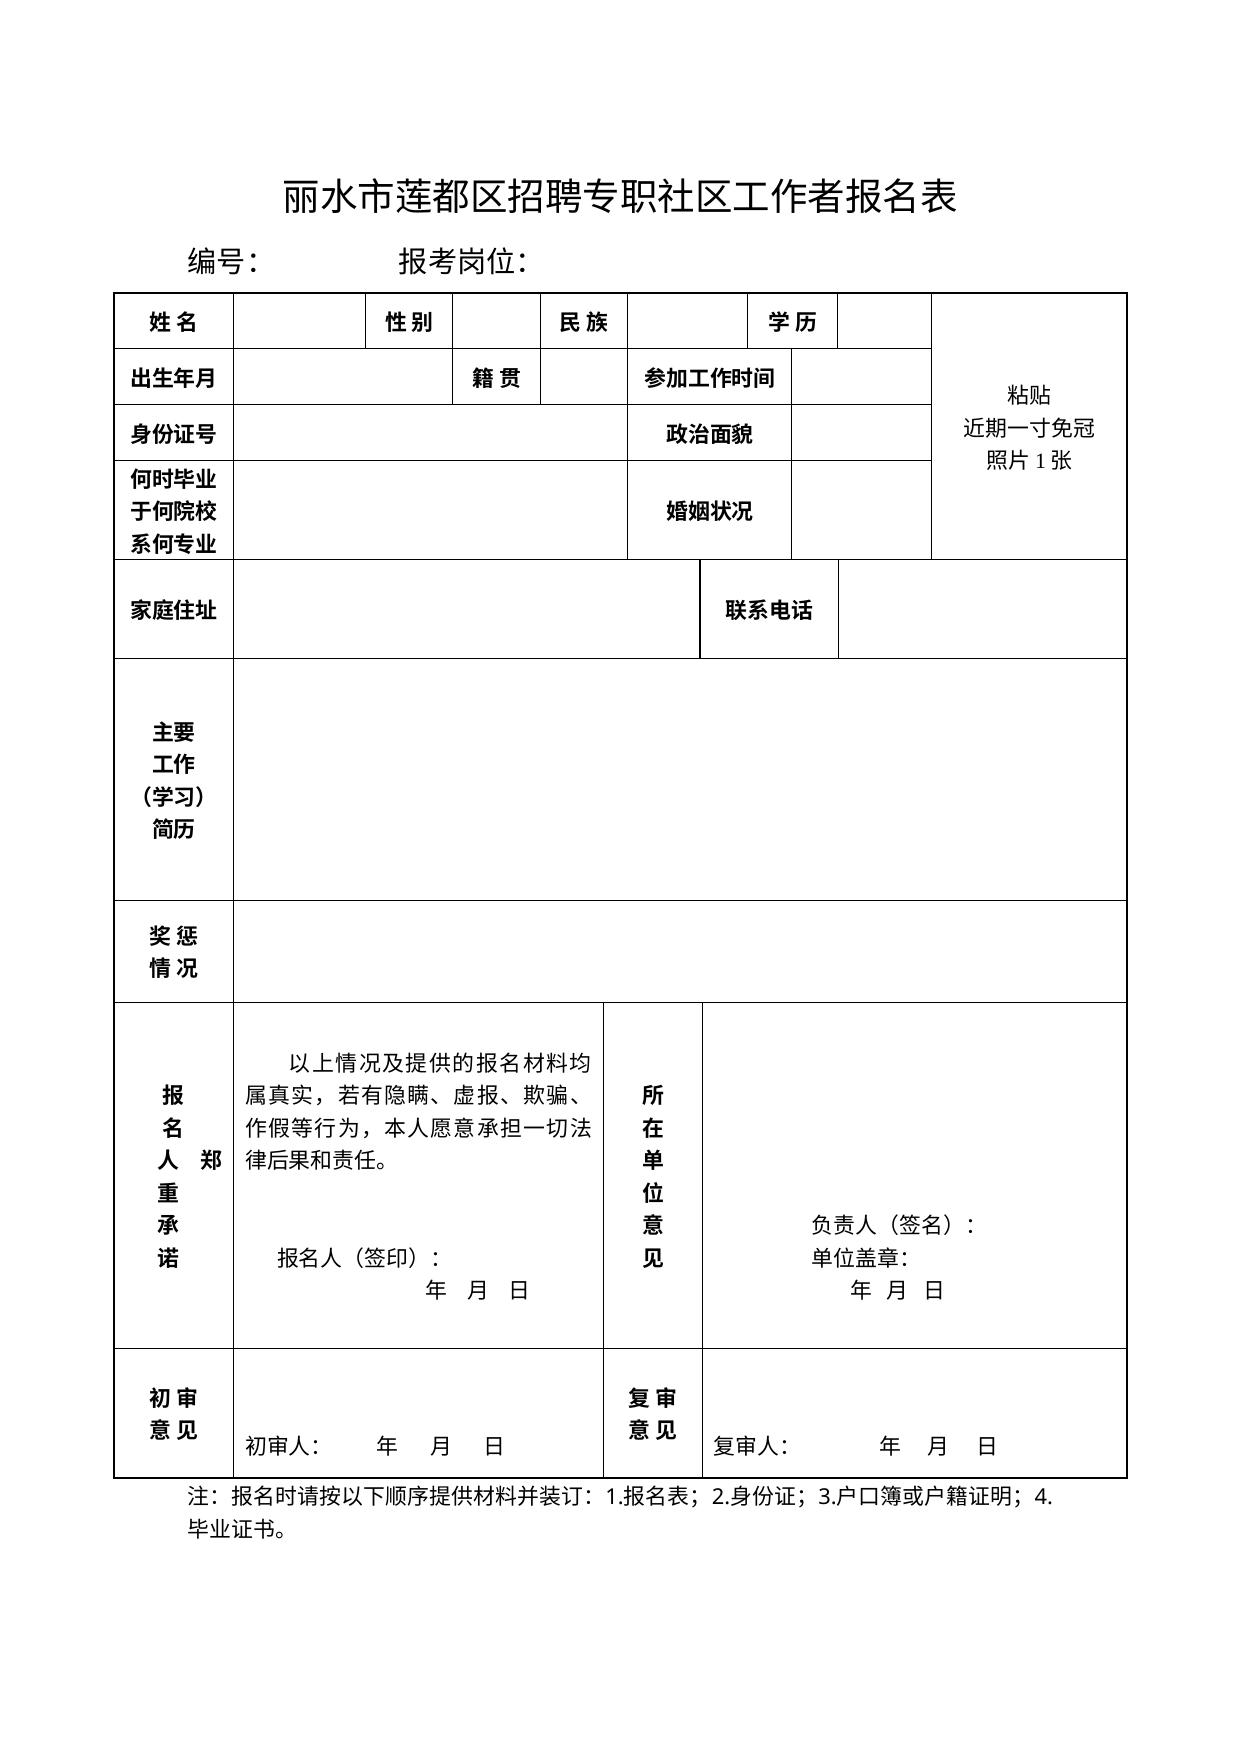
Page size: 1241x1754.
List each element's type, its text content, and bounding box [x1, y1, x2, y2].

table_cell 政治面貌 [628, 405, 791, 460]
table_cell 初 审 意 见 [115, 1349, 233, 1477]
table_header 粘贴 近期一寸免冠 照片1张 [932, 294, 1126, 559]
table_cell [839, 560, 1126, 658]
table_header [234, 294, 365, 348]
table_header 学 历 [748, 294, 837, 348]
table_cell 负责人（签名）： 单位盖章： 年 月 日 [703, 1003, 1126, 1347]
table_cell [541, 349, 627, 404]
table_cell 何时毕业 于何院校 系何专业 [115, 461, 233, 559]
table_cell 所 在 单 位 意 见 [604, 1003, 702, 1347]
table_header [628, 294, 747, 348]
table_header [838, 294, 931, 348]
table_cell 参加工作时间 [628, 349, 791, 404]
table_cell 身份证号 [115, 405, 233, 460]
table_header 民 族 [541, 294, 627, 348]
table_cell [234, 901, 1126, 1002]
table_cell [792, 461, 931, 559]
table_cell 家庭住址 [115, 560, 233, 658]
table_cell [234, 349, 452, 404]
table_header [453, 294, 540, 348]
table_cell 婚姻状况 [628, 461, 791, 559]
table_cell [792, 349, 931, 404]
table_cell 出生年月 [115, 349, 233, 404]
table_cell [234, 461, 627, 559]
table_cell 联系电话 [701, 560, 838, 658]
table_cell [792, 405, 931, 460]
table_cell 初审人： 年 月 日 [234, 1349, 603, 1477]
text 编号： 报考岗位： [187, 227, 1053, 292]
table_header 姓 名 [115, 294, 233, 348]
table_cell 籍 贯 [453, 349, 540, 404]
table_cell 复审人： 年 月 日 [703, 1349, 1126, 1477]
table_cell 奖 惩 情 况 [115, 901, 233, 1002]
table_cell [234, 659, 1126, 899]
table_cell 以上情况及提供的报名材料均属真实，若有隐瞒、虚报、欺骗、作假等行为，本人愿意承担一切法律后果和责任。 报名人（签印）： 年 月 日 [234, 1003, 603, 1347]
table_cell 复 审 意 见 [604, 1349, 702, 1477]
table_cell 报 名 人 郑 重 承 诺 [115, 1003, 233, 1347]
table_cell [234, 560, 699, 658]
table_header 性 别 [366, 294, 452, 348]
table_cell 主要 工作 （学习） 简历 [115, 659, 233, 899]
text 丽水市莲都区招聘专职社区工作者报名表 [187, 162, 1053, 227]
table_cell [234, 405, 627, 460]
text 注：报名时请按以下顺序提供材料并装订：1.报名表；2.身份证；3.户口簿或户籍证明；4.毕业证书。 [187, 1479, 1053, 1544]
